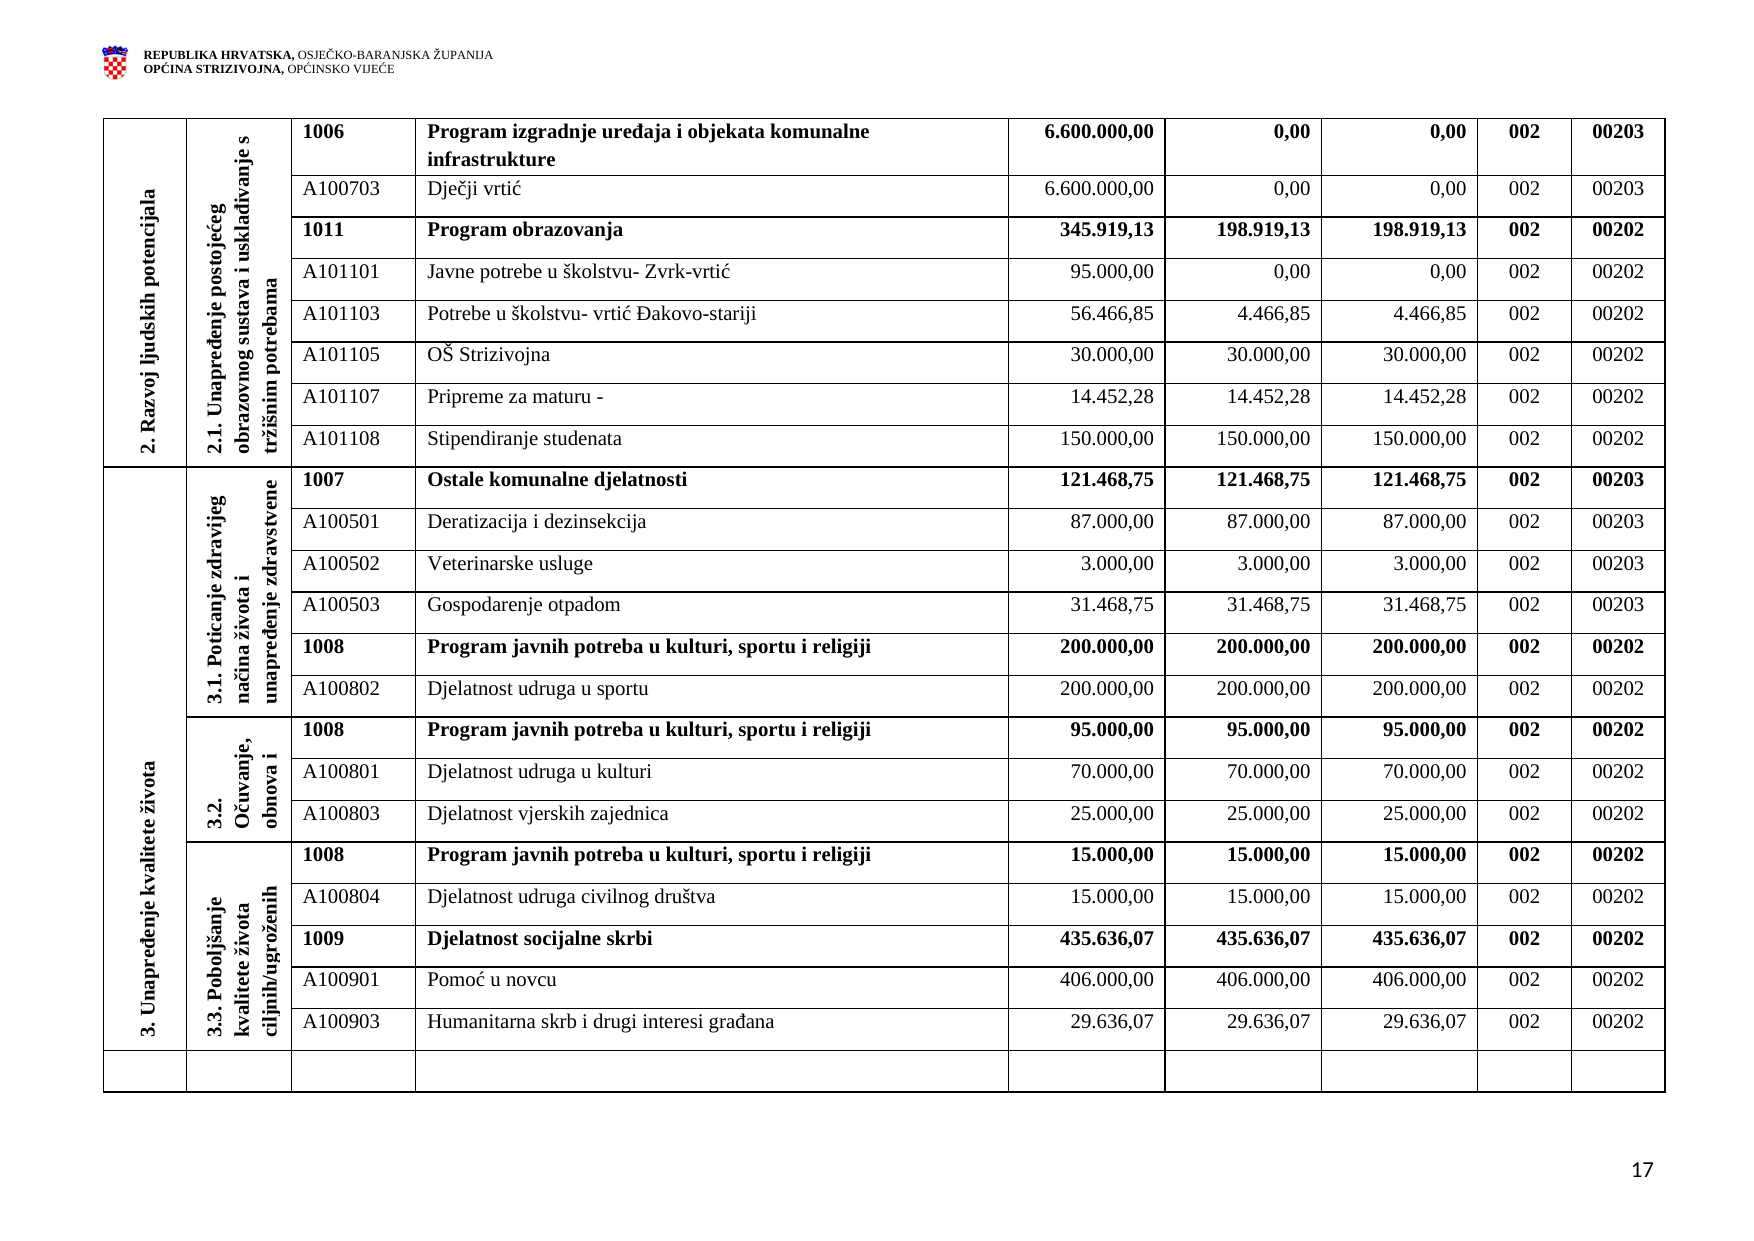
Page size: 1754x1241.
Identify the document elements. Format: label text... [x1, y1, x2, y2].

table_cell 3.000,00 [1322, 551, 1477, 591]
table_cell Program javnih potreba u kulturi, sportu i religiji [416, 634, 1008, 675]
table_cell 002 [1478, 301, 1571, 341]
table_cell A100503 [292, 593, 415, 633]
table_cell 00203 [1572, 509, 1664, 550]
table_cell Program izgradnje uređaja i objekata komunalne infrastrukture [416, 119, 1008, 175]
table_cell 345.919,13 [1009, 218, 1164, 258]
table_cell 002 [1478, 551, 1571, 591]
table_cell Potrebe u školstvu- vrtić Đakovo-stariji [416, 301, 1008, 341]
table_cell 002 [1478, 119, 1571, 175]
table_cell 1007 [292, 468, 415, 508]
table_cell 00202 [1572, 718, 1664, 758]
table_cell 31.468,75 [1166, 593, 1321, 633]
table_cell [1322, 1051, 1477, 1091]
picture [102, 44, 128, 80]
table_cell 00202 [1572, 343, 1664, 383]
table_cell 3.2. Očuvanje, obnova i zaštita prirodne i kulturne baštine [187, 718, 291, 841]
table_cell 002 [1478, 343, 1571, 383]
table_cell 0,00 [1166, 119, 1321, 175]
table_cell 200.000,00 [1166, 676, 1321, 716]
table_cell 150.000,00 [1322, 426, 1477, 466]
table_cell 002 [1478, 593, 1571, 633]
table_cell 00202 [1572, 968, 1664, 1008]
table_cell 00203 [1572, 176, 1664, 216]
table_cell 00202 [1572, 926, 1664, 966]
table_cell 25.000,00 [1009, 801, 1164, 841]
table_cell [1478, 1051, 1571, 1091]
table_cell [104, 1051, 186, 1091]
table_cell 6.600.000,00 [1009, 176, 1164, 216]
table_cell 95.000,00 [1009, 259, 1164, 300]
table_cell 121.468,75 [1009, 468, 1164, 508]
table_cell 198.919,13 [1166, 218, 1321, 258]
table_cell Djelatnost udruga u kulturi [416, 759, 1008, 800]
table_cell 002 [1478, 968, 1571, 1008]
table_cell 002 [1478, 1009, 1571, 1050]
table_cell Ostale komunalne djelatnosti [416, 468, 1008, 508]
table_cell 200.000,00 [1166, 634, 1321, 675]
table_cell 4.466,85 [1166, 301, 1321, 341]
table_cell 002 [1478, 176, 1571, 216]
table_cell A100803 [292, 801, 415, 841]
table_cell 30.000,00 [1166, 343, 1321, 383]
table_cell 002 [1478, 926, 1571, 966]
table_cell 00202 [1572, 801, 1664, 841]
table_cell 14.452,28 [1009, 384, 1164, 425]
table_cell 3.3. Poboljšanje kvalitete života ciljnih/ugroženih stkupina - mladih, žena, djece, branitelja, stradalnika rata, osoba s invaliditetom, starih i nemoćnih [187, 843, 291, 1050]
table_cell Djelatnost vjerskih zajednica [416, 801, 1008, 841]
table_cell 00202 [1572, 384, 1664, 425]
table_cell 95.000,00 [1009, 718, 1164, 758]
table_cell 1008 [292, 718, 415, 758]
table_cell 00202 [1572, 634, 1664, 675]
table_cell Djelatnost udruga u sportu [416, 676, 1008, 716]
table_cell 15.000,00 [1322, 884, 1477, 925]
table_cell 435.636,07 [1322, 926, 1477, 966]
table_cell Pripreme za maturu - [416, 384, 1008, 425]
table_cell 29.636,07 [1322, 1009, 1477, 1050]
table_cell A100501 [292, 509, 415, 550]
table_cell 0,00 [1322, 176, 1477, 216]
table_cell 00203 [1572, 468, 1664, 508]
table_cell 406.000,00 [1322, 968, 1477, 1008]
table_cell 00202 [1572, 426, 1664, 466]
table_cell 002 [1478, 426, 1571, 466]
table_cell 14.452,28 [1166, 384, 1321, 425]
table_cell 00202 [1572, 218, 1664, 258]
table_cell 1008 [292, 843, 415, 883]
table_cell 1009 [292, 926, 415, 966]
table_cell [416, 1051, 1008, 1091]
table_cell 406.000,00 [1009, 968, 1164, 1008]
table_cell 00202 [1572, 1009, 1664, 1050]
table_cell 200.000,00 [1009, 634, 1164, 675]
table_cell 002 [1478, 218, 1571, 258]
table_cell 95.000,00 [1166, 718, 1321, 758]
table_cell 15.000,00 [1009, 843, 1164, 883]
table_cell Program javnih potreba u kulturi, sportu i religiji [416, 718, 1008, 758]
table_cell 29.636,07 [1009, 1009, 1164, 1050]
table_cell 3.000,00 [1009, 551, 1164, 591]
table_cell 15.000,00 [1166, 843, 1321, 883]
table_cell 1008 [292, 634, 415, 675]
table_cell Deratizacija i dezinsekcija [416, 509, 1008, 550]
table_cell 00202 [1572, 259, 1664, 300]
table_cell 0,00 [1322, 259, 1477, 300]
table_cell 121.468,75 [1166, 468, 1321, 508]
table_cell Djelatnost udruga civilnog društva [416, 884, 1008, 925]
table_cell A100804 [292, 884, 415, 925]
table_cell 00202 [1572, 301, 1664, 341]
table_cell 25.000,00 [1166, 801, 1321, 841]
table_cell 002 [1478, 384, 1571, 425]
table_cell [1166, 1051, 1321, 1091]
table_cell 4.466,85 [1322, 301, 1477, 341]
table_cell 2.1. Unapređenje postojećeg obrazovnog sustava i usklađivanje s tržišnim potrebama [187, 119, 291, 466]
table_cell 95.000,00 [1322, 718, 1477, 758]
table_cell 00202 [1572, 884, 1664, 925]
table_cell 121.468,75 [1322, 468, 1477, 508]
table_cell 00202 [1572, 843, 1664, 883]
table_cell 198.919,13 [1322, 218, 1477, 258]
table_cell 002 [1478, 468, 1571, 508]
table_cell 25.000,00 [1322, 801, 1477, 841]
table_cell 70.000,00 [1322, 759, 1477, 800]
table_cell 14.452,28 [1322, 384, 1477, 425]
table_cell A100903 [292, 1009, 415, 1050]
table_cell 002 [1478, 718, 1571, 758]
table_cell 200.000,00 [1009, 676, 1164, 716]
table_cell Javne potrebe u školstvu- Zvrk-vrtić [416, 259, 1008, 300]
table_cell A100502 [292, 551, 415, 591]
table_cell [1009, 1051, 1164, 1091]
table_cell 00202 [1572, 759, 1664, 800]
table_cell 435.636,07 [1009, 926, 1164, 966]
table_cell 29.636,07 [1166, 1009, 1321, 1050]
table_cell 87.000,00 [1322, 509, 1477, 550]
table_cell 30.000,00 [1009, 343, 1164, 383]
table_cell A101108 [292, 426, 415, 466]
table_cell Pomoć u novcu [416, 968, 1008, 1008]
table_cell 3. Unapređenje kvalitete života [104, 468, 186, 1050]
table_cell 00203 [1572, 119, 1664, 175]
table_cell 15.000,00 [1166, 884, 1321, 925]
table_cell 002 [1478, 676, 1571, 716]
table_cell A100703 [292, 176, 415, 216]
table_cell 435.636,07 [1166, 926, 1321, 966]
table_cell A101101 [292, 259, 415, 300]
table_cell 6.600.000,00 [1009, 119, 1164, 175]
table_cell 406.000,00 [1166, 968, 1321, 1008]
table_cell 002 [1478, 259, 1571, 300]
table_cell Veterinarske usluge [416, 551, 1008, 591]
table_cell 150.000,00 [1009, 426, 1164, 466]
table_cell [187, 1051, 291, 1091]
table_cell [292, 1051, 415, 1091]
table_cell 31.468,75 [1322, 593, 1477, 633]
table_cell 3.000,00 [1166, 551, 1321, 591]
table_cell 200.000,00 [1322, 676, 1477, 716]
table_cell 87.000,00 [1009, 509, 1164, 550]
table_cell 1011 [292, 218, 415, 258]
table_cell Stipendiranje studenata [416, 426, 1008, 466]
table_cell 70.000,00 [1009, 759, 1164, 800]
table_cell 15.000,00 [1322, 843, 1477, 883]
table_cell 56.466,85 [1009, 301, 1164, 341]
table_cell A100901 [292, 968, 415, 1008]
table_cell 002 [1478, 843, 1571, 883]
table_cell 87.000,00 [1166, 509, 1321, 550]
table_cell [1572, 1051, 1664, 1091]
table_cell OŠ Strizivojna [416, 343, 1008, 383]
table_cell Program javnih potreba u kulturi, sportu i religiji [416, 843, 1008, 883]
table_cell 002 [1478, 509, 1571, 550]
table_cell 0,00 [1322, 119, 1477, 175]
table_cell 002 [1478, 759, 1571, 800]
table_cell 00202 [1572, 676, 1664, 716]
table_cell A100802 [292, 676, 415, 716]
table_cell 200.000,00 [1322, 634, 1477, 675]
table_cell A101103 [292, 301, 415, 341]
table_cell 002 [1478, 801, 1571, 841]
table_cell A100801 [292, 759, 415, 800]
table_cell 31.468,75 [1009, 593, 1164, 633]
table_cell 002 [1478, 884, 1571, 925]
table_cell 3.1. Poticanje zdravijeg načina života i unapređenje zdravstvene zaštite [187, 468, 291, 716]
table_cell 30.000,00 [1322, 343, 1477, 383]
table_cell 150.000,00 [1166, 426, 1321, 466]
table_cell 15.000,00 [1009, 884, 1164, 925]
table_cell 00203 [1572, 593, 1664, 633]
table_cell 70.000,00 [1166, 759, 1321, 800]
table_cell 1006 [292, 119, 415, 175]
table_cell 002 [1478, 634, 1571, 675]
table_cell Program obrazovanja [416, 218, 1008, 258]
table_cell 0,00 [1166, 176, 1321, 216]
table_cell 00203 [1572, 551, 1664, 591]
table_cell 0,00 [1166, 259, 1321, 300]
table_cell A101105 [292, 343, 415, 383]
table_cell Humanitarna skrb i drugi interesi građana [416, 1009, 1008, 1050]
table_cell Djelatnost socijalne skrbi [416, 926, 1008, 966]
table_cell Gospodarenje otpadom [416, 593, 1008, 633]
table_cell 2. Razvoj ljudskih potencijala [104, 119, 186, 466]
table_cell Dječji vrtić [416, 176, 1008, 216]
table_cell A101107 [292, 384, 415, 425]
